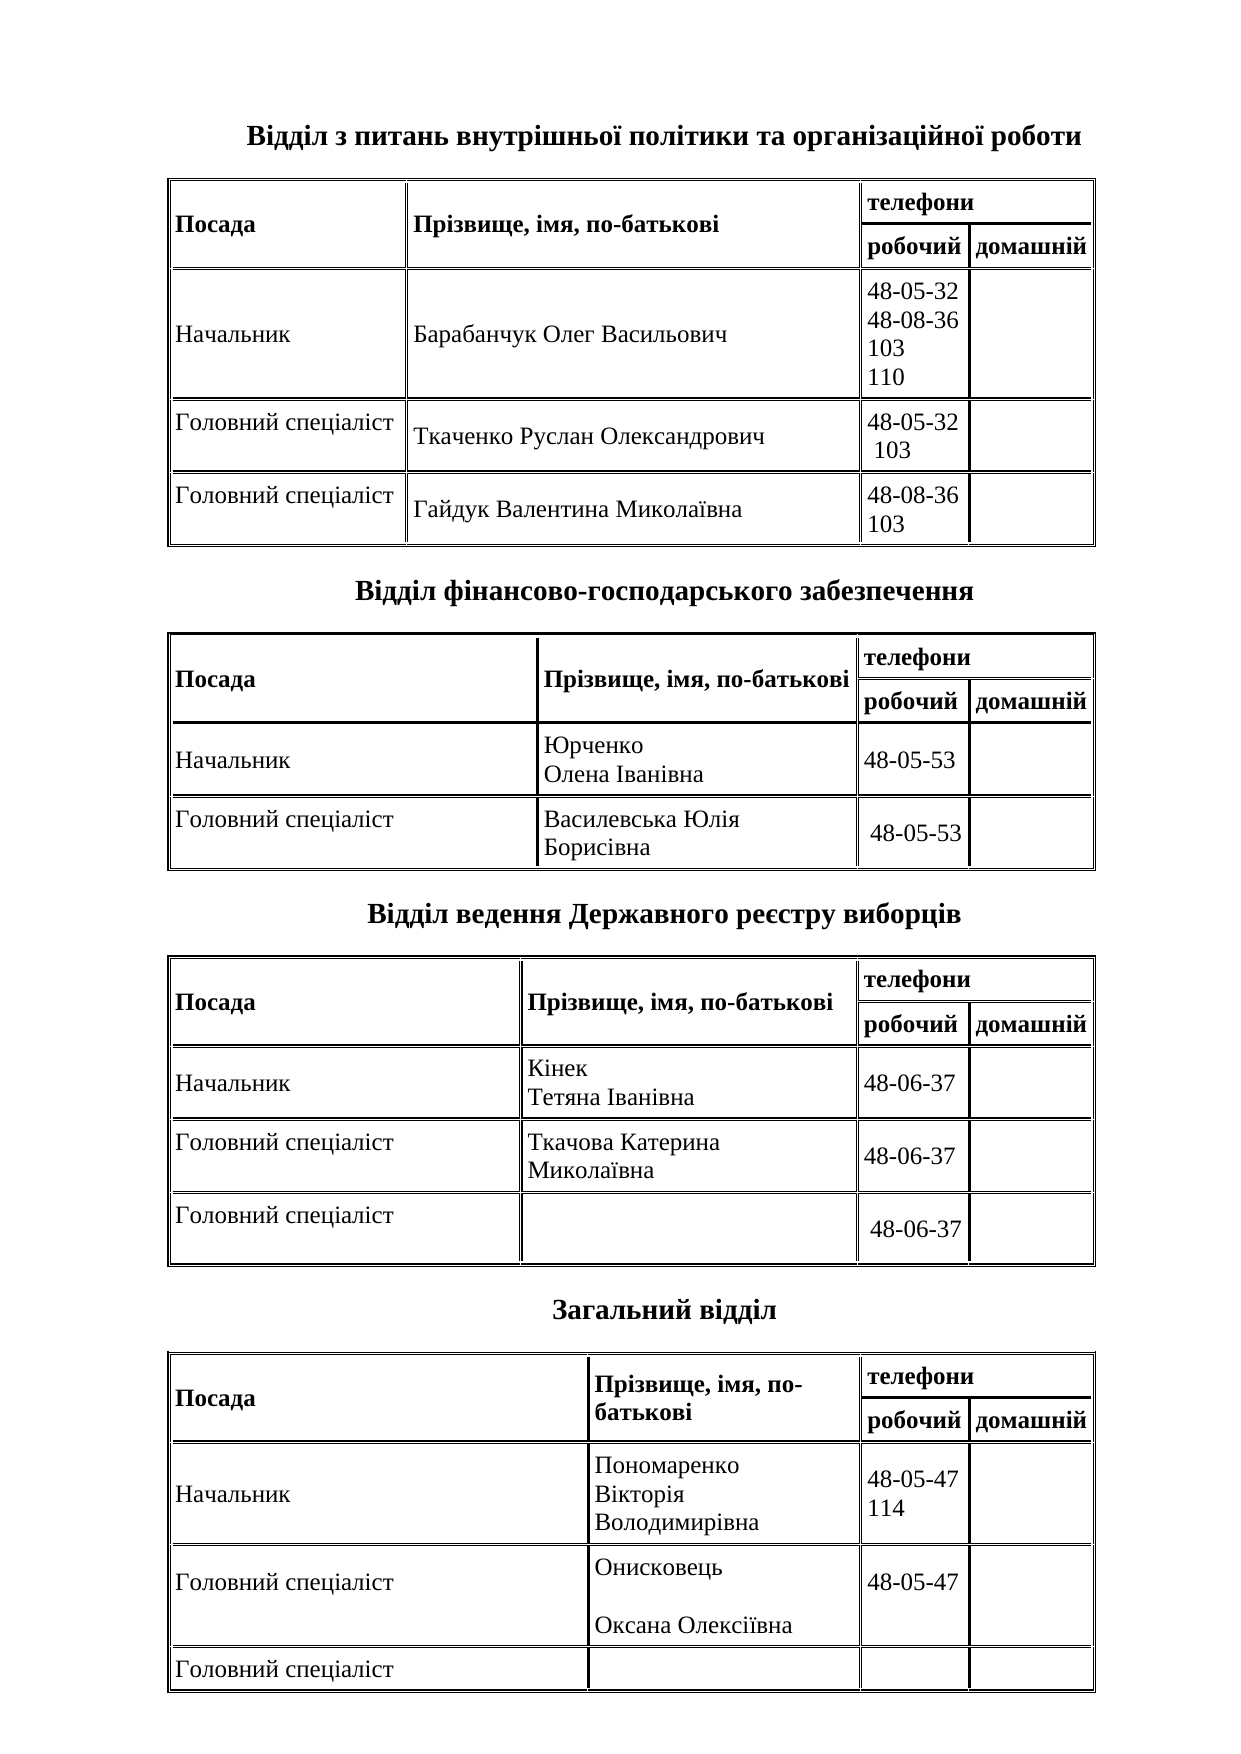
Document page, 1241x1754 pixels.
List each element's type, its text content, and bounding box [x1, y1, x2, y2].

table_header Посада [171, 181, 407, 266]
table_cell 48-05-32 103 [862, 401, 968, 470]
table_cell Пономаренко Вікторія Володимирівна [590, 1444, 859, 1542]
table_cell [971, 721, 1093, 794]
table_cell робочий [859, 1003, 968, 1044]
table_cell [969, 1645, 1094, 1689]
table_cell [969, 1191, 1094, 1263]
table_cell [971, 1044, 1093, 1117]
table_header телефони [858, 959, 1093, 999]
table_cell Онисковець Оксана Олексіївна [590, 1546, 859, 1645]
table_cell [969, 794, 1093, 867]
table_cell [971, 397, 1093, 470]
table_header Прізвище, імя, по-батькові [407, 181, 861, 266]
table_cell Начальник [171, 721, 536, 794]
table_cell Василевська Юлія Борисівна [537, 798, 857, 867]
table_cell робочий [862, 225, 968, 266]
table_cell 48-06-37 [859, 1048, 968, 1117]
table_cell Ткачова Катерина Миколаївна [523, 1121, 856, 1191]
table_cell Головний спеціаліст [171, 1117, 519, 1191]
table_cell Гайдук Валентина Миколаївна [407, 474, 861, 544]
table_header Прізвище, імя, по-батькові [588, 1355, 861, 1440]
table_cell Головний спеціаліст [169, 1191, 521, 1263]
table_header телефони [861, 181, 1093, 222]
table_header Прізвище, імя, по-батькові [537, 635, 857, 721]
table_cell [971, 1117, 1093, 1191]
table_cell 48-05-47 114 [862, 1444, 968, 1542]
table_header телефони [861, 1355, 1093, 1396]
table_cell 48-05-53 [859, 724, 968, 794]
table_cell [971, 266, 1093, 397]
text Відділ ведення Державного реєстру виборців [177, 738, 1152, 929]
table_cell Юрченко Олена Іванівна [539, 724, 856, 794]
table_cell Головний спеціаліст [171, 1543, 587, 1645]
table_cell Начальник [171, 266, 405, 397]
table_cell домашній [971, 222, 1093, 266]
table_header Посада [171, 957, 521, 1044]
table_cell 48-05-47 [862, 1546, 968, 1645]
table_header Прізвище, імя, по-батькові [521, 959, 857, 1044]
table_header телефони [858, 635, 1093, 677]
table_cell домашній [971, 1000, 1093, 1044]
table_header Посада [171, 635, 537, 721]
table_cell Ткаченко Руслан Олександрович [408, 401, 859, 470]
table_cell [969, 470, 1093, 544]
table_cell 48-05-53 [858, 798, 969, 867]
table_cell домашній [969, 677, 1094, 721]
table_cell [971, 1440, 1093, 1542]
table_cell [971, 1543, 1093, 1645]
table_cell робочий [859, 680, 968, 721]
table_cell домашній [971, 1396, 1093, 1440]
text Відділ з питань внутрішньої політики та організаційної роботи [177, 118, 1152, 152]
text Відділ фінансово-господарського забезпечення [177, 237, 1152, 606]
table_cell [861, 1648, 969, 1689]
table_cell 48-06-37 [858, 1194, 969, 1263]
table_cell 48-06-37 [859, 1121, 968, 1191]
table_cell Барабанчук Олег Васильович [408, 270, 859, 397]
table_cell Головний спеціаліст [171, 794, 537, 867]
table_cell Головний спеціаліст [171, 397, 405, 470]
table_cell 48-08-36 103 [861, 474, 969, 544]
table_cell робочий [862, 1399, 968, 1440]
table_header Посада [171, 1353, 588, 1440]
table_cell Головний спеціаліст [169, 1645, 588, 1689]
text Загальний відділ [177, 1186, 1152, 1326]
table_cell [521, 1194, 857, 1263]
table_cell 48-05-32 48-08-36 103 110 [862, 270, 968, 397]
table_cell [588, 1648, 861, 1689]
table_cell Начальник [171, 1044, 519, 1117]
table_cell Головний спеціаліст [171, 470, 407, 544]
table_cell Кінек Тетяна Іванівна [523, 1048, 856, 1117]
table_cell Начальник [171, 1440, 587, 1542]
